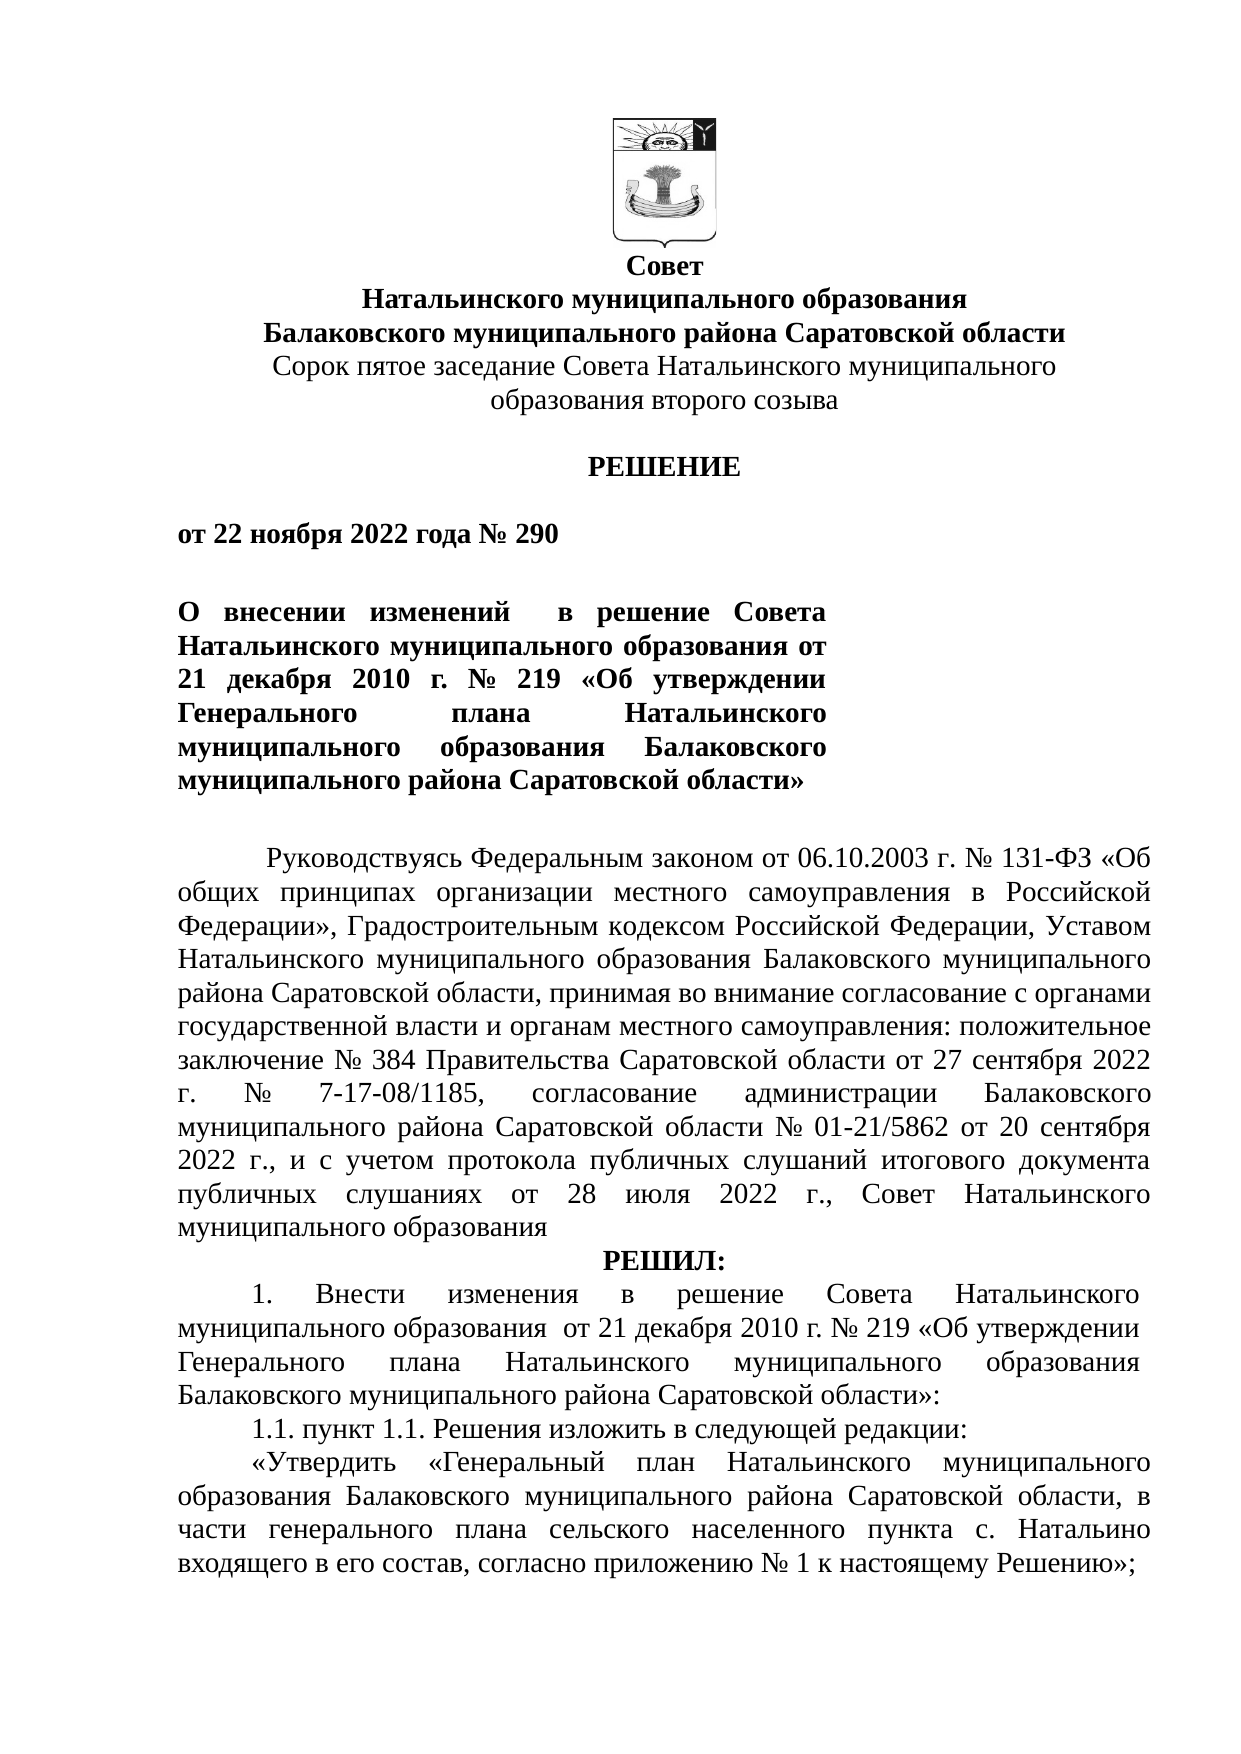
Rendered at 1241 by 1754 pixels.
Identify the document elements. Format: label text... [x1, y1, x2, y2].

text Балаковского муниципального района Саратовской области [177, 315, 1152, 348]
text 1.1. пункт 1.1. Решения изложить в следующей редакции: [177, 1411, 1141, 1444]
subtitle О внесении изменений в решение Совета Натальинского муниципального образования от 21 декабря 2010 г. № 219 «Об утверждении Генерального плана Натальинского муниципального образования Балаковского муниципального района Саратовской области» [177, 594, 827, 796]
text 1. Внести изменения в решение Совета Натальинского муниципального образования от 21 декабря 2010 г. № 219 «Об утверждении Генерального плана Натальинского муниципального образования Балаковского муниципального района Саратовской области»: [177, 1277, 1141, 1411]
text «Утвердить «Генеральный план Натальинского муниципального образования Балаковского муниципального района Саратовской области, в части генерального плана сельского населенного пункта с. Натальино входящего в его состав, согласно приложению № 1 к настоящему Решению»; [177, 1444, 1152, 1578]
text РЕШЕНИЕ [177, 449, 1152, 483]
text Совет [177, 248, 1152, 281]
text Сорок пятое заседание Совета Натальинского муниципального [177, 348, 1152, 382]
text Руководствуясь Федеральным законом от 06.10.2003 г. № 131-ФЗ «Об общих принципах организации местного самоуправления в Российской Федерации», Градостроительным кодексом Российской Федерации, Уставом Натальинского муниципального образования Балаковского муниципального района Саратовской области, принимая во внимание согласование с органами государственной власти и органам местного самоуправления: положительное заключение № 384 Правительства Саратовской области от 27 сентября 2022 г. № 7-17-08/1185, согласование администрации Балаковского муниципального района Саратовской области № 01-21/5862 от 20 сентября 2022 г., и с учетом протокола публичных слушаний итогового документа публичных слушаниях от 28 июля 2022 г., Совет Натальинского муниципального образования [177, 841, 1152, 1243]
text РЕШИЛ: [177, 1243, 1152, 1277]
text образования второго созыва [177, 382, 1152, 416]
text от 22 ноября 2022 года № 290 [177, 516, 1152, 550]
text Натальинского муниципального образования [177, 281, 1152, 315]
